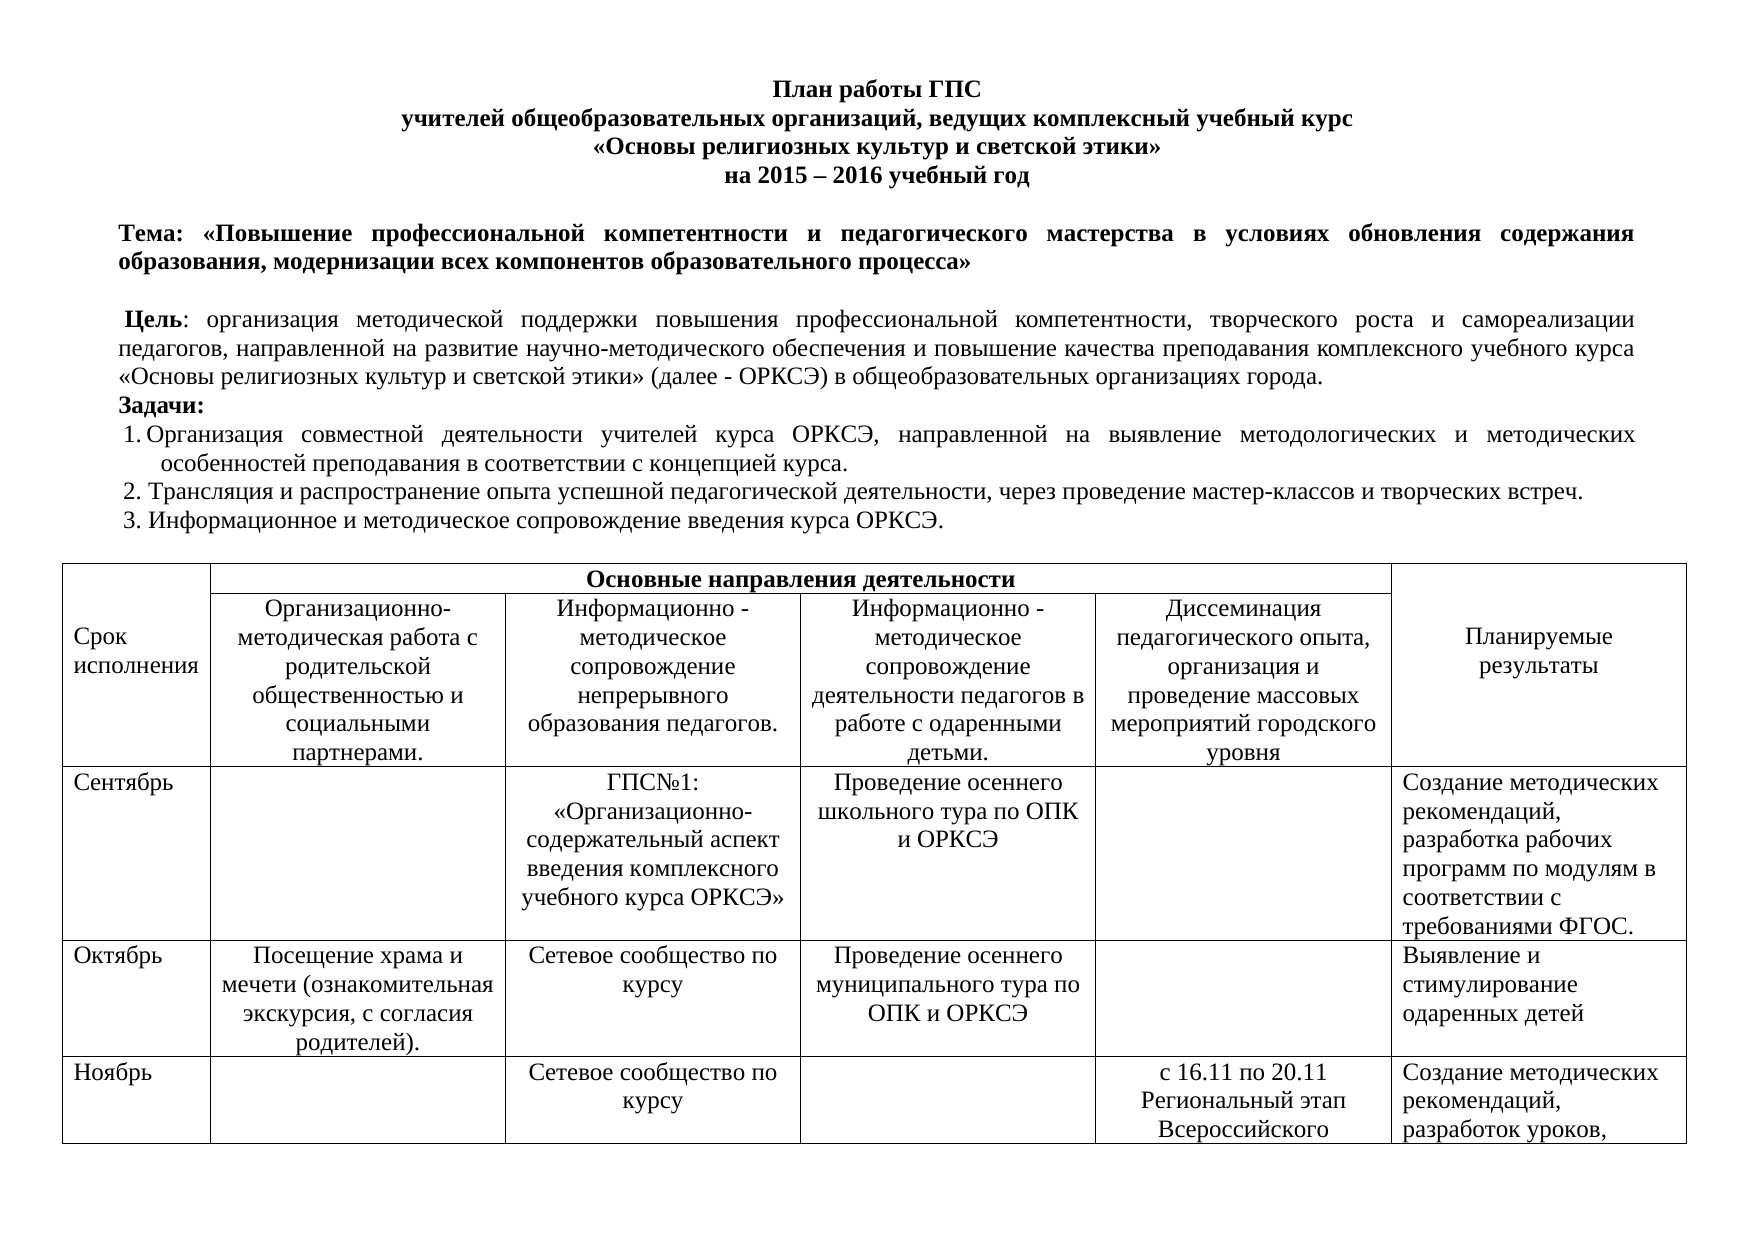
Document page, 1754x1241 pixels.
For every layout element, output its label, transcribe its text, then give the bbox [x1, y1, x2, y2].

text Тема: «Повышение профессиональной компетентности и педагогического мастерства в условиях обновления содержания образования, модернизации всех компонентов образовательного процесса» [118, 218, 1636, 275]
table_cell [1096, 941, 1391, 1056]
table_cell Диссеминация педагогического опыта, организация и проведение массовых мероприятий городского уровня [1096, 594, 1391, 766]
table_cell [506, 1057, 800, 1143]
table_cell Ноябрь [63, 1057, 210, 1143]
table_cell ГПС№1: «Организационно-содержательный аспект введения комплексного учебного курса ОРКСЭ» [506, 767, 800, 939]
table_cell Информационно - методическое сопровождение непрерывного образования педагогов. [506, 594, 800, 766]
table_cell Проведение осеннего школьного тура по ОПК и ОРКСЭ [801, 767, 1095, 939]
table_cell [1096, 1057, 1391, 1143]
table_cell Выявление и стимулирование одаренных детей [1392, 941, 1686, 1056]
table_header Основные направления деятельности [211, 564, 1391, 592]
text 2. Трансляция и распространение опыта успешной педагогической деятельности, через проведение мастер-классов и творческих встреч. [123, 476, 1636, 505]
table_cell [211, 1057, 505, 1143]
table_cell Октябрь [63, 941, 210, 1056]
text 3. Информационное и методическое сопровождение введения курса ОРКСЭ. [123, 505, 1636, 534]
table_cell [801, 1057, 1095, 1143]
table_cell Организационно-методическая работа с родительской общественностью и социальными партнерами. [211, 594, 505, 766]
table_cell Посещение храма и мечети (ознакомительная экскурсия, с согласия родителей). [211, 941, 505, 1056]
table_cell Сентябрь [63, 767, 210, 939]
table_cell [1096, 767, 1391, 939]
table_cell Создание методических рекомендаций, разработка рабочих программ по модулям в соответствии с требованиями ФГОС. [1392, 767, 1686, 939]
text Цель: организация методической поддержки повышения профессиональной компетентности, творческого роста и самореализации педагогов, направленной на развитие научно-методического обеспечения и повышение качества преподавания комплексного учебного курса «Основы религиозных культур и светской этики» (далее - ОРКСЭ) в общеобразовательных организациях города. [118, 304, 1636, 390]
table_header Срок исполнения [63, 564, 210, 766]
list Организация совместной деятельности учителей курса ОРКСЭ, направленной на выявление методологических и методических особенностей преподавания в соответствии с концепцией курса. [123, 419, 1636, 476]
table_cell Информационно - методическое сопровождение деятельности педагогов в работе с одаренными детьми. [801, 594, 1095, 766]
table_cell [211, 767, 505, 939]
table_header Планируемые результаты [1392, 564, 1686, 766]
text на 2015 – 2016 учебный год [118, 160, 1636, 189]
text План работы ГПС [118, 74, 1636, 103]
text Задачи: [118, 390, 1636, 419]
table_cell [1392, 1057, 1686, 1143]
table_cell Проведение осеннего муниципального тура по ОПК и ОРКСЭ [801, 941, 1095, 1056]
text «Основы религиозных культур и светской этики» [118, 131, 1636, 160]
table_cell Сетевое сообщество по курсу [506, 941, 800, 1056]
text учителей общеобразовательных организаций, ведущих комплексный учебный курс [118, 103, 1636, 131]
